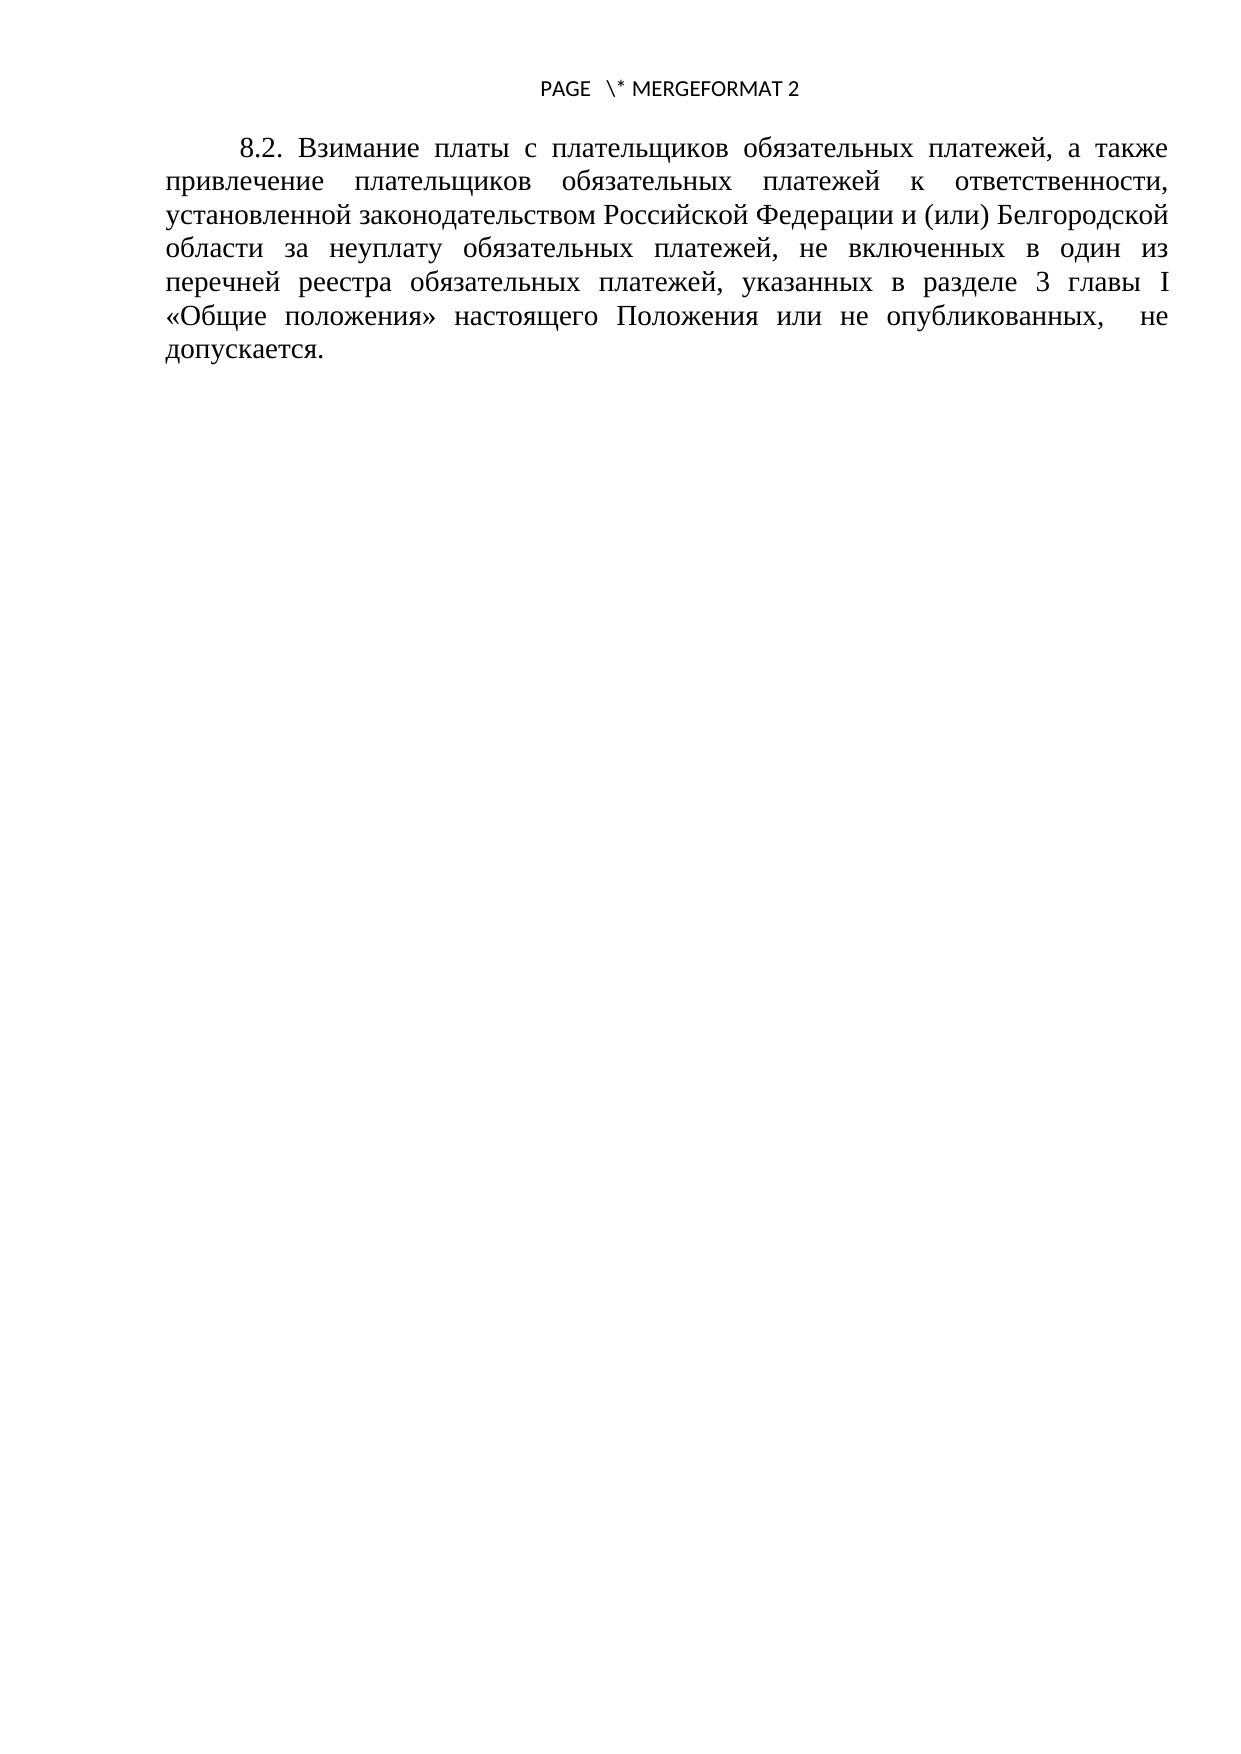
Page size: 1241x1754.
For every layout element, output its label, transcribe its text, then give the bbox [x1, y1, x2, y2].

text 8.2. Взимание платы с плательщиков обязательных платежей, а также привлечение плательщиков обязательных платежей к ответственности, установленной законодательством Российской Федерации и (или) Белгородской области за неуплату обязательных платежей, не включенных в один из перечней реестра обязательных платежей, указанных в разделе 3 главы I «Общие положения» настоящего Положения или не опубликованных, не допускается. [165, 130, 1169, 365]
